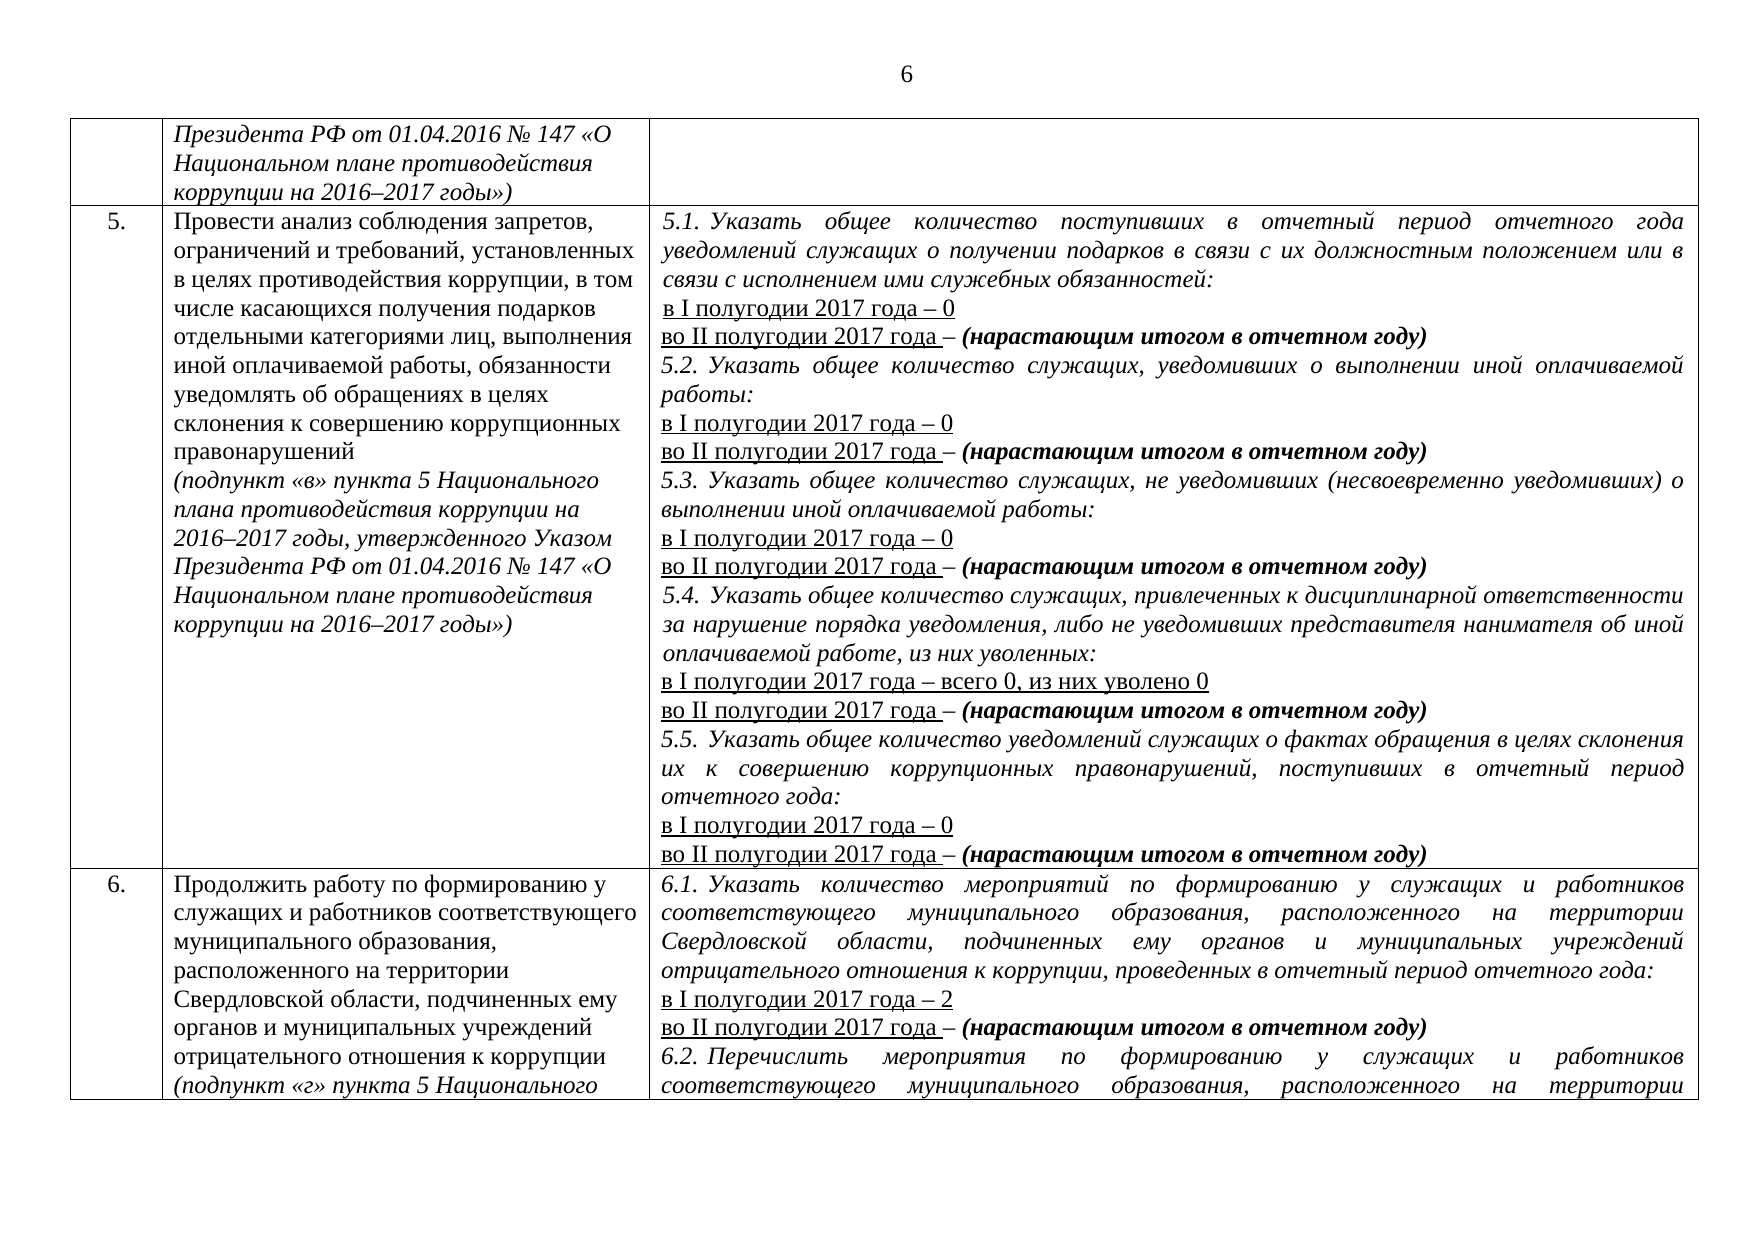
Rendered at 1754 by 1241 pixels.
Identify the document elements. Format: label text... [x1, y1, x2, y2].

table_cell 5.1. Указать общее количество поступивших в отчетный период отчетного года уведомлений служащих о получении подарков в связи с их должностным положением или в связи с исполнением ими служебных обязанностей: в I полугодии 2017 года – 0 во II полугодии 2017 года – (нарастающим итогом в отчетном году) 5.2. Указать общее количество служащих, уведомивших о выполнении иной оплачиваемой работы: в I полугодии 2017 года – 0 во II полугодии 2017 года – (нарастающим итогом в отчетном году) 5.3. Указать общее количество служащих, не уведомивших (несвоевременно уведомивших) о выполнении иной оплачиваемой работы: в I полугодии 2017 года – 0 во II полугодии 2017 года – (нарастающим итогом в отчетном году) 5.4. Указать общее количество служащих, привлеченных к дисциплинарной ответственности за нарушение порядка уведомления, либо не уведомивших представителя нанимателя об иной оплачиваемой работе, из них уволенных: в I полугодии 2017 года – всего 0, из них уволено 0 во II полугодии 2017 года – (нарастающим итогом в отчетном году) 5.5. Указать общее количество уведомлений служащих о фактах обращения в целях склонения их к совершению коррупционных правонарушений, поступивших в отчетный период отчетного года: в I полугодии 2017 года – 0 во II полугодии 2017 года – (нарастающим итогом в отчетном году) [650, 206, 1698, 868]
table_cell 4. [71, 119, 162, 205]
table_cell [163, 869, 649, 1099]
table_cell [650, 869, 1698, 1099]
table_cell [650, 119, 1698, 205]
table_cell 5. [71, 206, 162, 868]
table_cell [163, 119, 649, 205]
table_cell Провести анализ соблюдения запретов, ограничений и требований, установленных в целях противодействия коррупции, в том числе касающихся получения подарков отдельными категориями лиц, выполнения иной оплачиваемой работы, обязанности уведомлять об обращениях в целях склонения к совершению коррупционных правонарушений (подпункт «в» пункта 5 Национального плана противодействия коррупции на 2016–2017 годы, утвержденного Указом Президента РФ от 01.04.2016 № 147 «О Национальном плане противодействия коррупции на 2016–2017 годы») [163, 206, 649, 868]
table_cell 6. [71, 869, 162, 1099]
